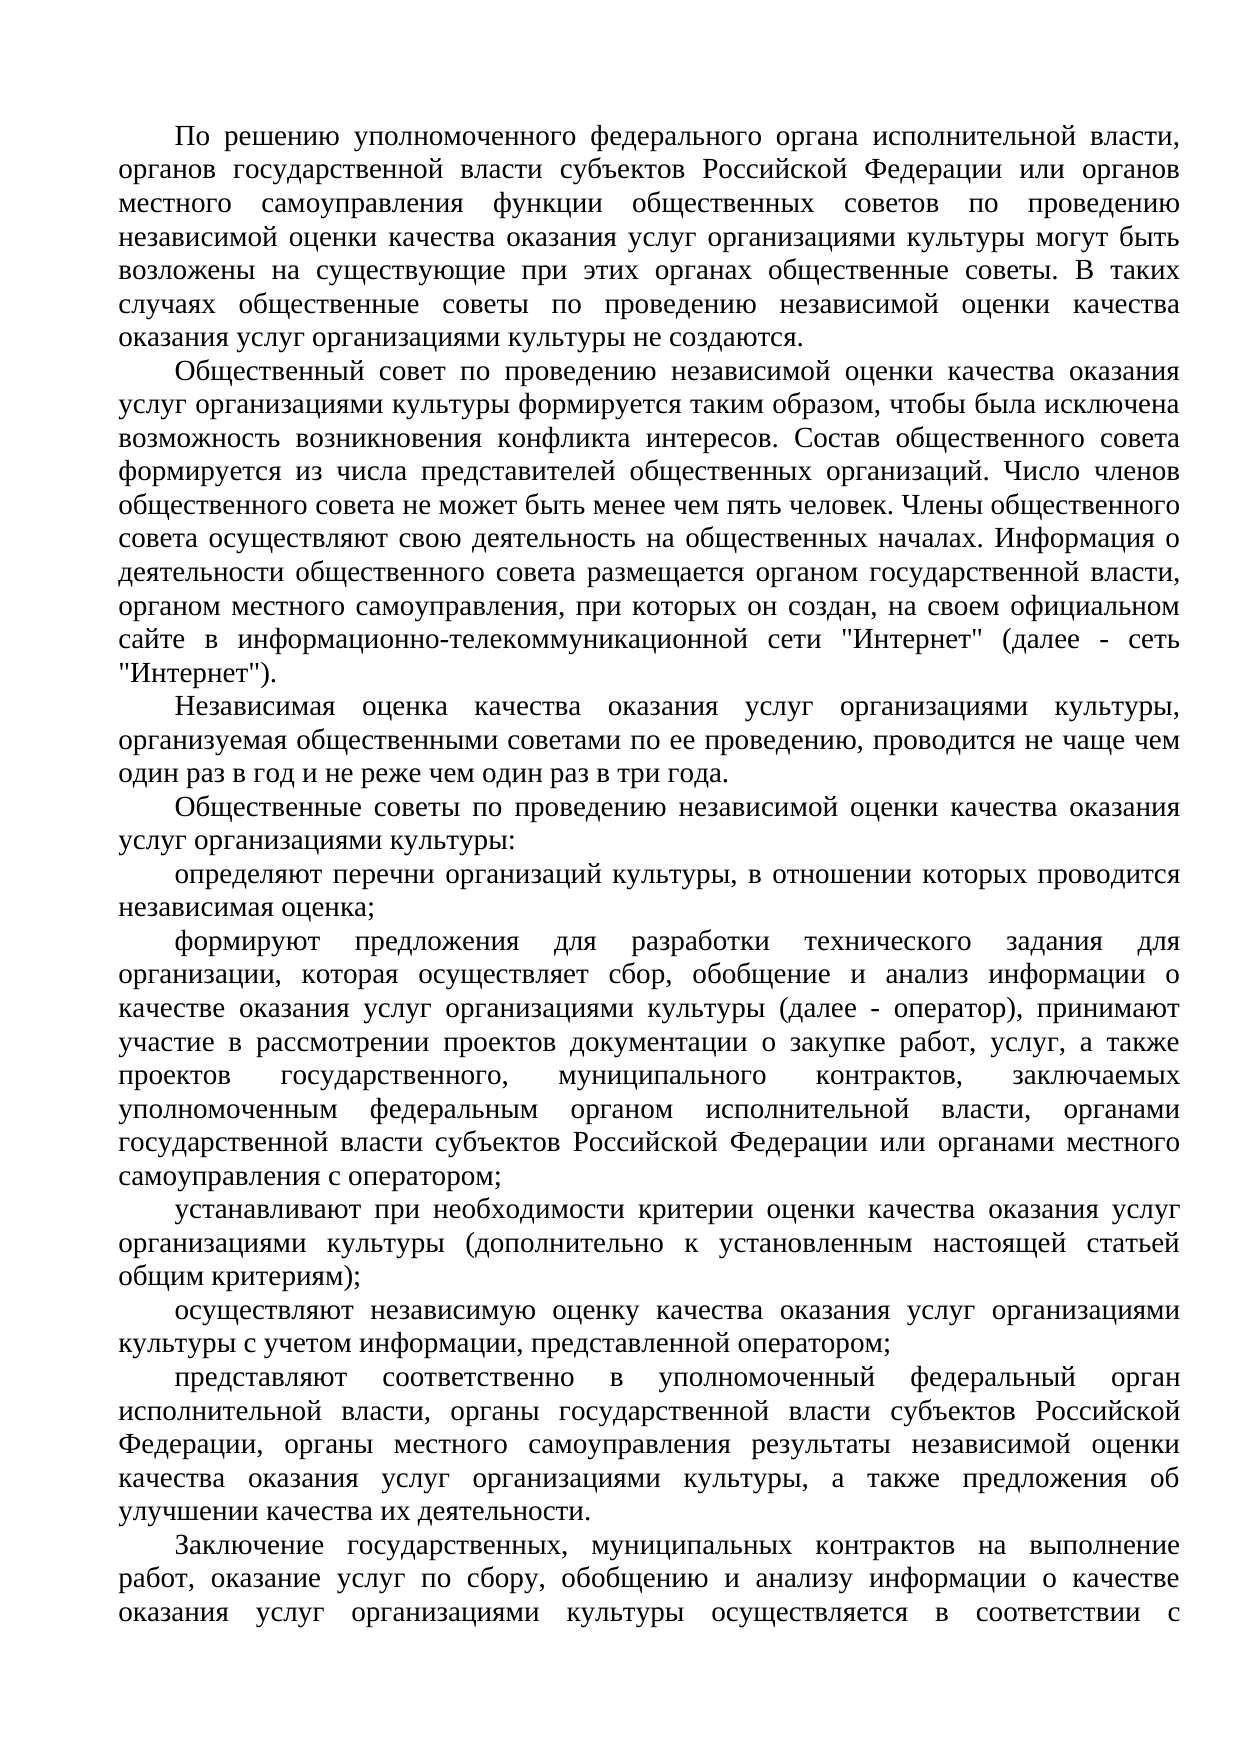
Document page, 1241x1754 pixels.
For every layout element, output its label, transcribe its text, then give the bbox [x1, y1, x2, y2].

text Общественный совет по проведению независимой оценки качества оказания услуг организациями культуры формируется таким образом, чтобы была исключена возможность возникновения конфликта интересов. Состав общественного совета формируется из числа представителей общественных организаций. Число членов общественного совета не может быть менее чем пять человек. Члены общественного совета осуществляют свою деятельность на общественных началах. Информация о деятельности общественного совета размещается органом государственной власти, органом местного самоуправления, при которых он создан, на своем официальном сайте в информационно-телекоммуникационной сети "Интернет" (далее - сеть "Интернет"). [118, 353, 1181, 688]
text формируют предложения для разработки технического задания для организации, которая осуществляет сбор, обобщение и анализ информации о качестве оказания услуг организациями культуры (далее - оператор), принимают участие в рассмотрении проектов документации о закупке работ, услуг, а также проектов государственного, муниципального контрактов, заключаемых уполномоченным федеральным органом исполнительной власти, органами государственной власти субъектов Российской Федерации или органами местного самоуправления с оператором; [118, 923, 1181, 1191]
text Общественные советы по проведению независимой оценки качества оказания услуг организациями культуры: [118, 789, 1181, 856]
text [118, 1527, 1181, 1627]
text представляют соответственно в уполномоченный федеральный орган исполнительной власти, органы государственной власти субъектов Российской Федерации, органы местного самоуправления результаты независимой оценки качества оказания услуг организациями культуры, а также предложения об улучшении качества их деятельности. [118, 1359, 1181, 1527]
text По решению уполномоченного федерального органа исполнительной власти, органов государственной власти субъектов Российской Федерации или органов местного самоуправления функции общественных советов по проведению независимой оценки качества оказания услуг организациями культуры могут быть возложены на существующие при этих органах общественные советы. В таких случаях общественные советы по проведению независимой оценки качества оказания услуг организациями культуры не создаются. [118, 118, 1181, 353]
text определяют перечни организаций культуры, в отношении которых проводится независимая оценка; [118, 856, 1181, 923]
text устанавливают при необходимости критерии оценки качества оказания услуг организациями культуры (дополнительно к установленным настоящей статьей общим критериям); [118, 1191, 1181, 1292]
text осуществляют независимую оценку качества оказания услуг организациями культуры с учетом информации, представленной оператором; [118, 1292, 1181, 1359]
text Независимая оценка качества оказания услуг организациями культуры, организуемая общественными советами по ее проведению, проводится не чаще чем один раз в год и не реже чем один раз в три года. [118, 688, 1181, 789]
